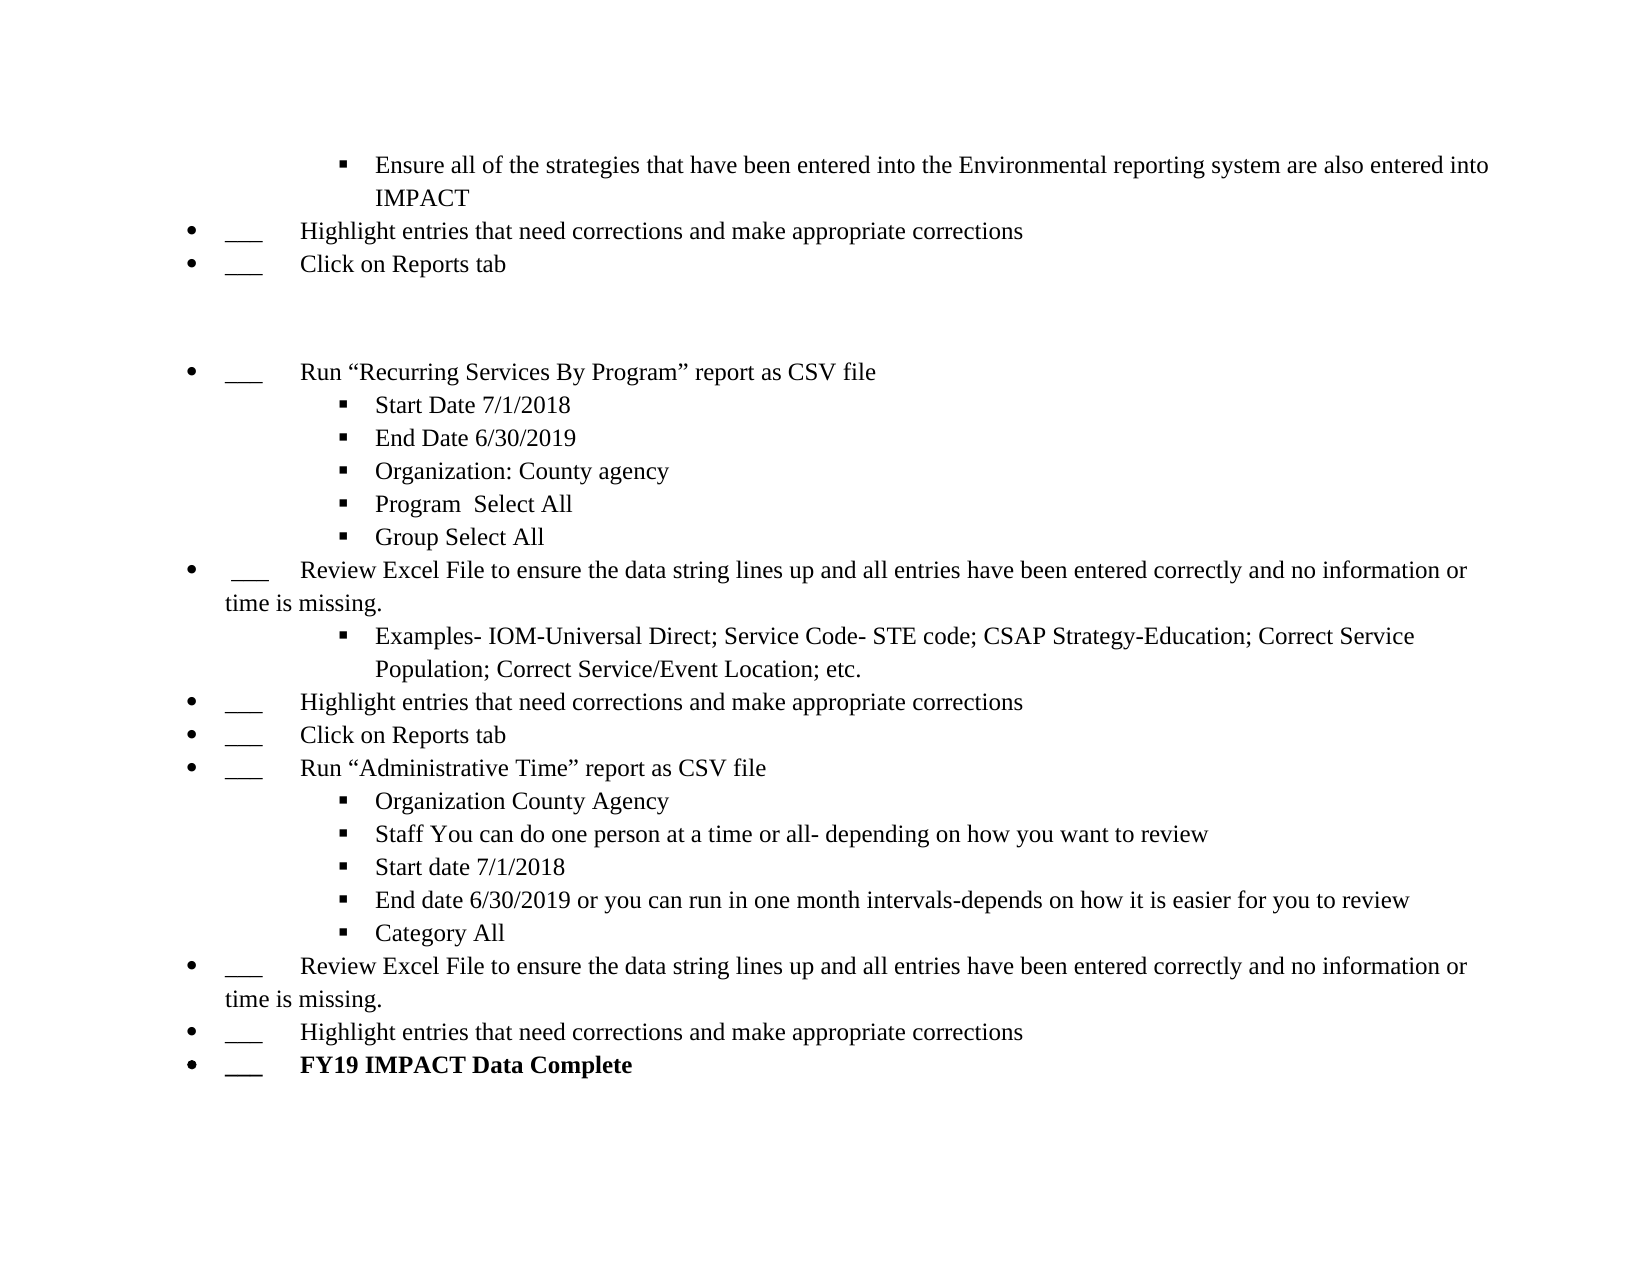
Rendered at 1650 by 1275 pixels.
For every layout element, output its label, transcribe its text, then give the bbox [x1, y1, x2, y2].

list Category All [337, 918, 1500, 947]
list ___ Highlight entries that need corrections and make appropriate corrections [187, 687, 1500, 716]
list Staff You can do one person at a time or all- depending on how you want to review [337, 819, 1500, 848]
list Organization County Agency [337, 786, 1500, 815]
list ___ Highlight entries that need corrections and make appropriate corrections [187, 1017, 1500, 1046]
list Ensure all of the strategies that have been entered into the Environmental reporting system are also entered into IMPACT [337, 150, 1500, 212]
list End date 6/30/2019 or you can run in one month intervals-depends on how it is easier for you to review [337, 885, 1500, 914]
list Program Select All [337, 489, 1500, 518]
list ___ Review Excel File to ensure the data string lines up and all entries have been entered correctly and no information or time is missing. [187, 555, 1500, 617]
list ___ Highlight entries that need corrections and make appropriate corrections [187, 216, 1500, 245]
list ___ FY19 IMPACT Data Complete [187, 1050, 1500, 1079]
list End Date 6/30/2019 [337, 423, 1500, 452]
list Group Select All [337, 522, 1500, 551]
list ___ Click on Reports tab [187, 720, 1500, 749]
list ___ Click on Reports tab [187, 249, 1500, 278]
list Start Date 7/1/2018 [337, 390, 1500, 418]
list ___ Review Excel File to ensure the data string lines up and all entries have been entered correctly and no information or time is missing. [187, 951, 1500, 1013]
list Examples- IOM-Universal Direct; Service Code- STE code; CSAP Strategy-Education; Correct Service Population; Correct Service/Event Location; etc. [337, 621, 1500, 683]
list Organization: County agency [337, 456, 1500, 484]
list Start date 7/1/2018 [337, 852, 1500, 881]
list ___ Run “Administrative Time” report as CSV file [187, 753, 1500, 782]
list ___ Run “Recurring Services By Program” report as CSV file [187, 357, 1500, 386]
